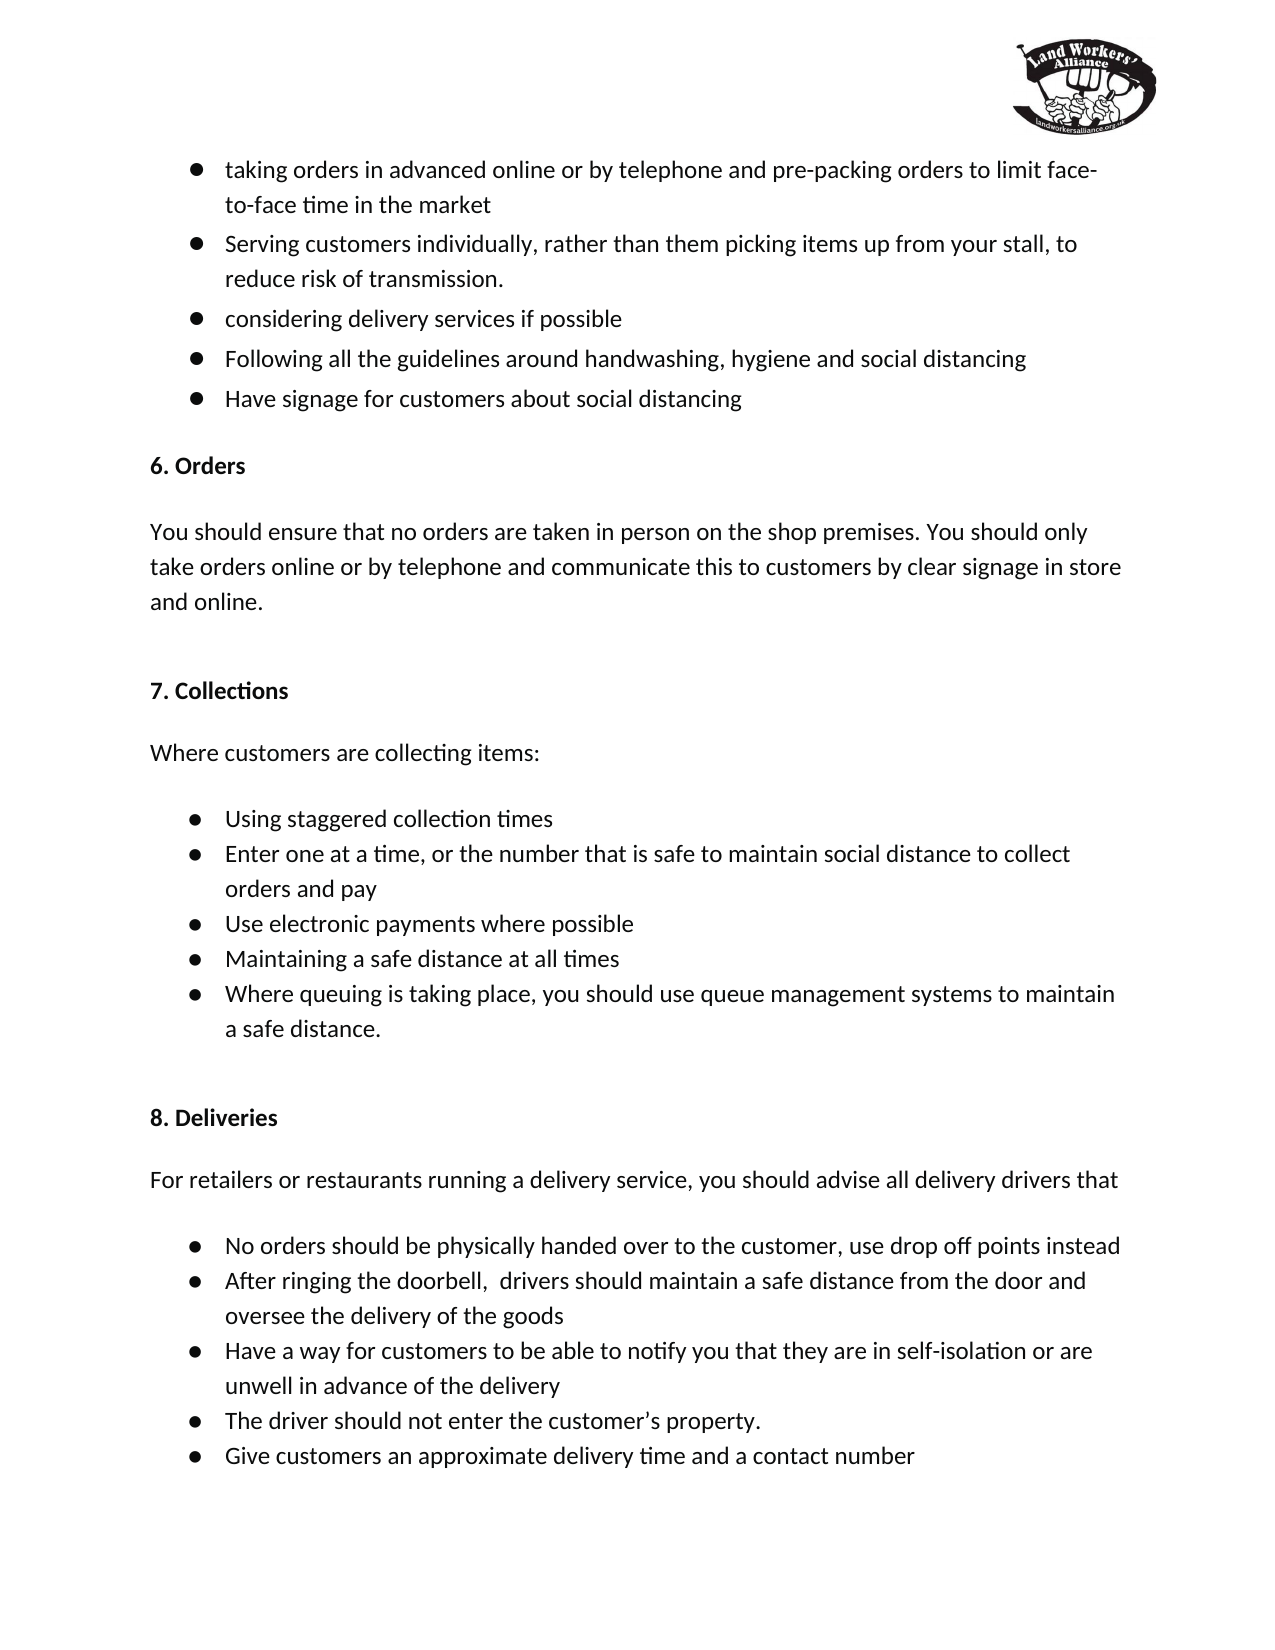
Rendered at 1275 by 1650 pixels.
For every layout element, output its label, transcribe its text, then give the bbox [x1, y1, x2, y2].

list Maintaining a safe distance at all times [187, 943, 1125, 974]
list considering delivery services if possible [187, 298, 1125, 333]
text Where customers are collecting items: [150, 737, 1125, 767]
text You should ensure that no orders are taken in person on the shop premises. You should only take orders online or by telephone and communicate this to customers by clear signage in store and online. [150, 516, 1125, 617]
list Enter one at a time, or the number that is safe to maintain social distance to collect orders and pay [187, 838, 1125, 904]
list Where queuing is taking place, you should use queue management systems to maintain a safe distance. [187, 978, 1125, 1044]
list Serving customers individually, rather than them picking items up from your stall, to reduce risk of transmission. [187, 224, 1125, 294]
text For retailers or restaurants running a delivery service, you should advise all delivery drivers that [150, 1164, 1125, 1195]
list The driver should not enter the customer’s property. [187, 1405, 1125, 1436]
list Give customers an approximate delivery time and a contact number [187, 1440, 1125, 1471]
list Have a way for customers to be able to notify you that they are in self-isolation or are unwell in advance of the delivery [187, 1335, 1125, 1401]
subtitle 8. Deliveries [150, 1102, 1125, 1133]
picture [1012, 37, 1157, 135]
list After ringing the doorbell, drivers should maintain a safe distance from the door and oversee the delivery of the goods [187, 1265, 1125, 1331]
list taking orders in advanced online or by telephone and pre-packing orders to limit face-to-face time in the market [187, 150, 1125, 220]
list Using staggered collection times [187, 803, 1125, 834]
list Have signage for customers about social distancing [187, 378, 1125, 413]
list No orders should be physically handed over to the customer, use drop off points instead [187, 1230, 1125, 1261]
list Use electronic payments where possible [187, 908, 1125, 939]
list Following all the guidelines around handwashing, hygiene and social distancing [187, 338, 1125, 373]
subtitle 7. Collections [150, 675, 1125, 706]
text 6. Orders [150, 450, 1125, 480]
